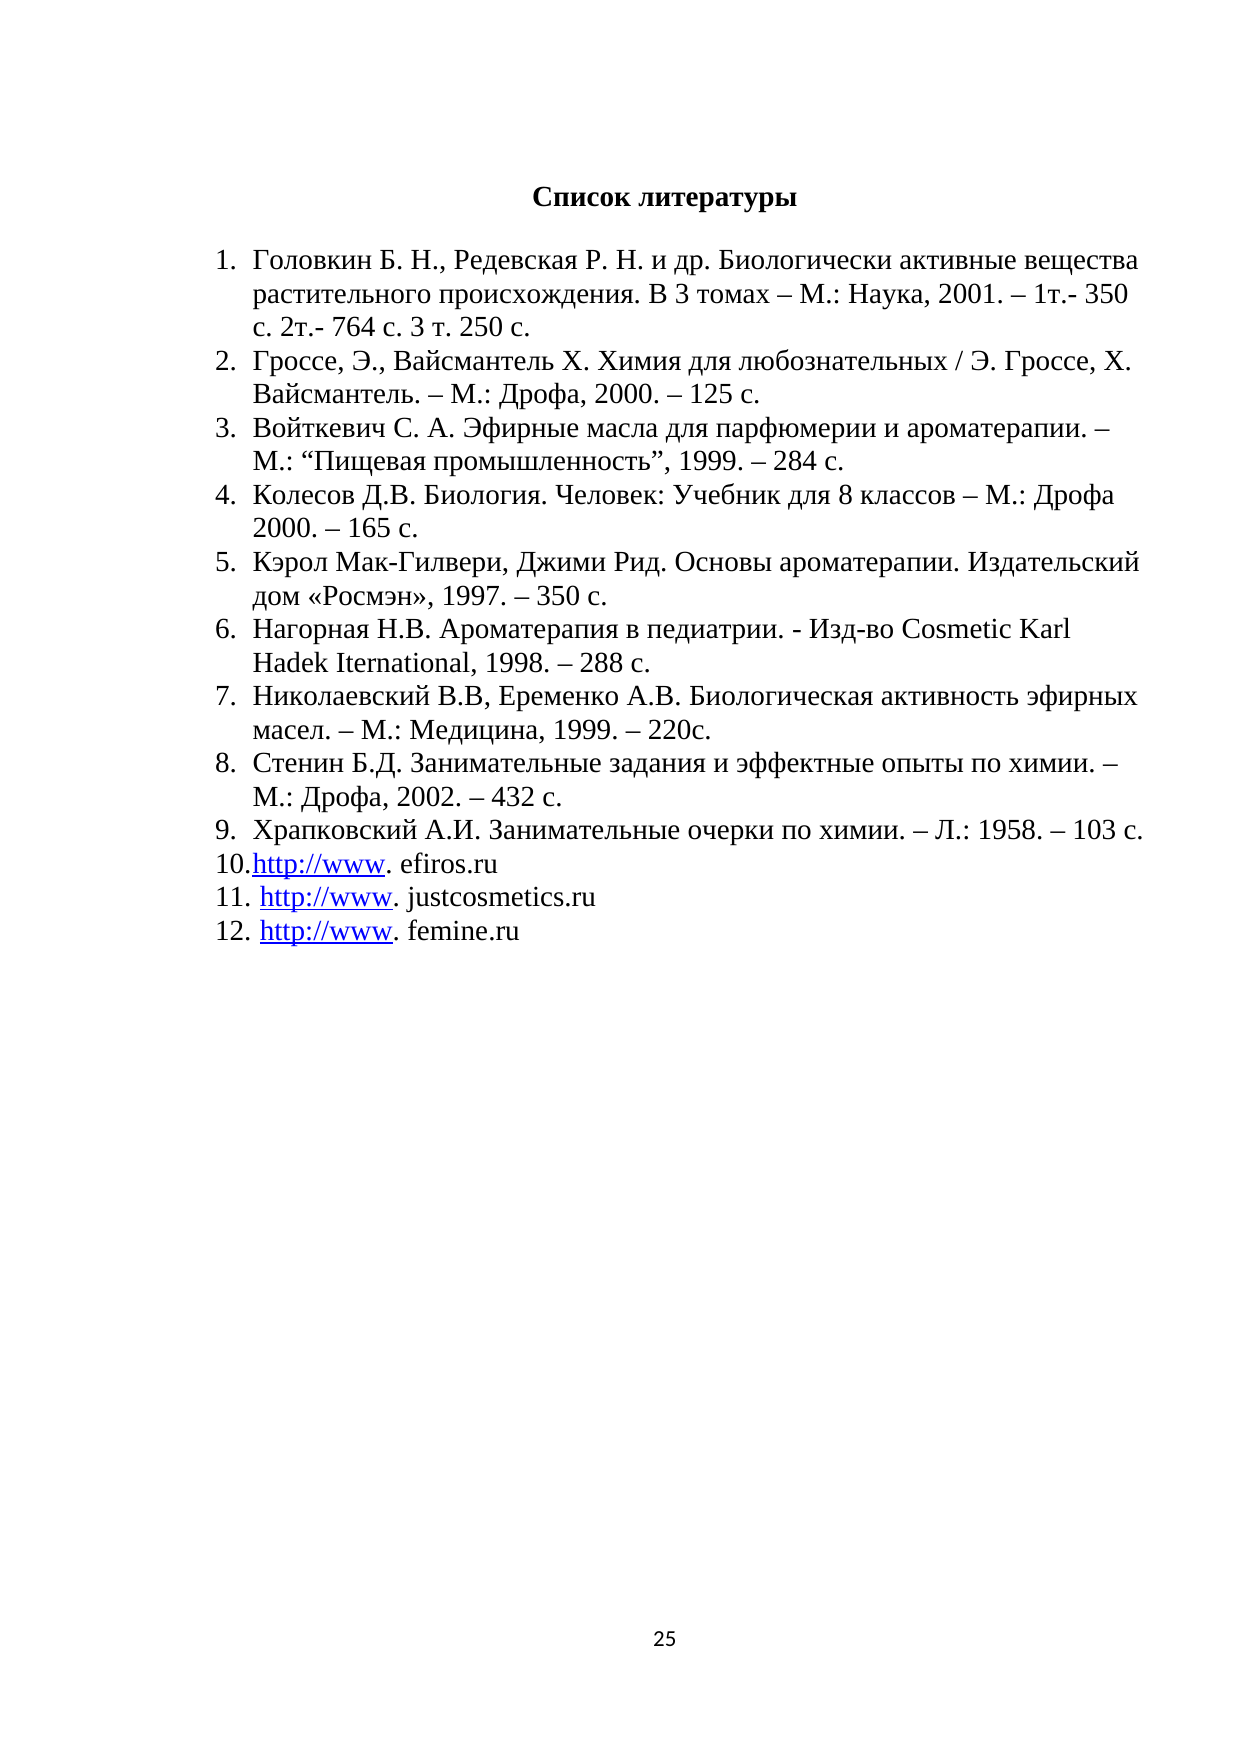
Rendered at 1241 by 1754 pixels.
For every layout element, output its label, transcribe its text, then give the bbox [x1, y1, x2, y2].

list Кэрол Мак-Гилвери, Джими Рид. Основы ароматерапии. Издательский дом «Росмэн», 1997. – 350 с. [215, 544, 1152, 611]
list http://www. justcosmetics.ru [215, 879, 1152, 913]
list Николаевский В.В, Еременко А.В. Биологическая активность эфирных масел. – М.: Медицина, 1999. – 220с. [215, 678, 1152, 745]
list Храпковский А.И. Занимательные очерки по химии. – Л.: 1958. – 103 с. [215, 812, 1152, 846]
list Войткевич С. А. Эфирные масла для парфюмерии и ароматерапии. – М.: “Пищевая промышленность”, 1999. – 284 с. [215, 410, 1152, 477]
list Головкин Б. Н., Редевская Р. Н. и др. Биологически активные вещества растительного происхождения. В 3 томах – М.: Наука, 2001. – 1т.- 350 с. 2т.- 764 с. 3 т. 250 с. [215, 242, 1152, 343]
list http://www. efiros.ru [215, 846, 1152, 879]
list Стенин Б.Д. Занимательные задания и эффектные опыты по химии. – М.: Дрофа, 2002. – 432 с. [215, 745, 1152, 812]
text Список литературы [177, 179, 1152, 213]
list Нагорная Н.В. Ароматерапия в педиатрии. - Изд-во Cosmetic Karl Hadek Iternational, 1998. – 288 с. [215, 611, 1152, 678]
list Колесов Д.В. Биология. Человек: Учебник для 8 классов – М.: Дрофа 2000. – 165 с. [215, 477, 1152, 544]
list http://www. femine.ru [215, 913, 1152, 947]
list Гроссе, Э., Вайсмантель Х. Химия для любознательных / Э. Гроссе, Х. Вайсмантель. – М.: Дрофа, 2000. – 125 с. [215, 343, 1152, 410]
